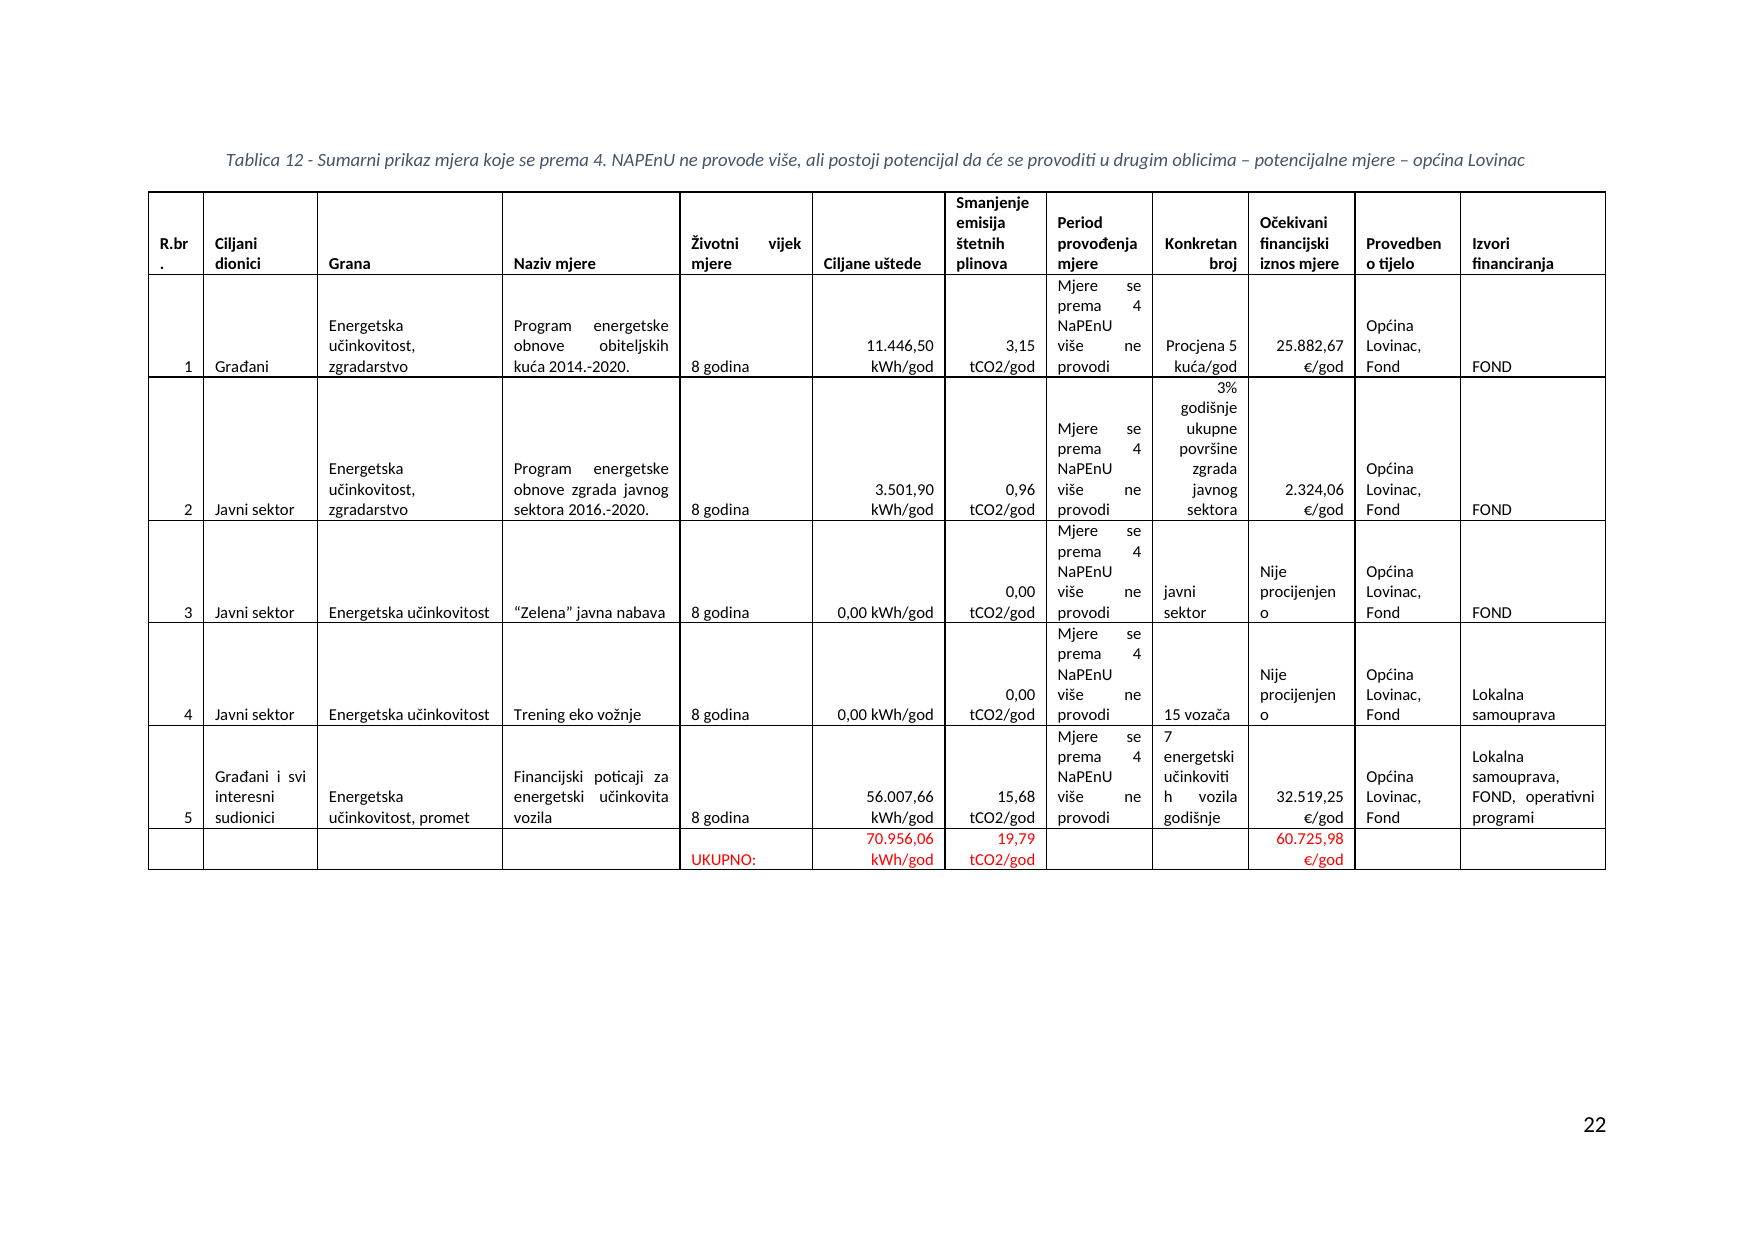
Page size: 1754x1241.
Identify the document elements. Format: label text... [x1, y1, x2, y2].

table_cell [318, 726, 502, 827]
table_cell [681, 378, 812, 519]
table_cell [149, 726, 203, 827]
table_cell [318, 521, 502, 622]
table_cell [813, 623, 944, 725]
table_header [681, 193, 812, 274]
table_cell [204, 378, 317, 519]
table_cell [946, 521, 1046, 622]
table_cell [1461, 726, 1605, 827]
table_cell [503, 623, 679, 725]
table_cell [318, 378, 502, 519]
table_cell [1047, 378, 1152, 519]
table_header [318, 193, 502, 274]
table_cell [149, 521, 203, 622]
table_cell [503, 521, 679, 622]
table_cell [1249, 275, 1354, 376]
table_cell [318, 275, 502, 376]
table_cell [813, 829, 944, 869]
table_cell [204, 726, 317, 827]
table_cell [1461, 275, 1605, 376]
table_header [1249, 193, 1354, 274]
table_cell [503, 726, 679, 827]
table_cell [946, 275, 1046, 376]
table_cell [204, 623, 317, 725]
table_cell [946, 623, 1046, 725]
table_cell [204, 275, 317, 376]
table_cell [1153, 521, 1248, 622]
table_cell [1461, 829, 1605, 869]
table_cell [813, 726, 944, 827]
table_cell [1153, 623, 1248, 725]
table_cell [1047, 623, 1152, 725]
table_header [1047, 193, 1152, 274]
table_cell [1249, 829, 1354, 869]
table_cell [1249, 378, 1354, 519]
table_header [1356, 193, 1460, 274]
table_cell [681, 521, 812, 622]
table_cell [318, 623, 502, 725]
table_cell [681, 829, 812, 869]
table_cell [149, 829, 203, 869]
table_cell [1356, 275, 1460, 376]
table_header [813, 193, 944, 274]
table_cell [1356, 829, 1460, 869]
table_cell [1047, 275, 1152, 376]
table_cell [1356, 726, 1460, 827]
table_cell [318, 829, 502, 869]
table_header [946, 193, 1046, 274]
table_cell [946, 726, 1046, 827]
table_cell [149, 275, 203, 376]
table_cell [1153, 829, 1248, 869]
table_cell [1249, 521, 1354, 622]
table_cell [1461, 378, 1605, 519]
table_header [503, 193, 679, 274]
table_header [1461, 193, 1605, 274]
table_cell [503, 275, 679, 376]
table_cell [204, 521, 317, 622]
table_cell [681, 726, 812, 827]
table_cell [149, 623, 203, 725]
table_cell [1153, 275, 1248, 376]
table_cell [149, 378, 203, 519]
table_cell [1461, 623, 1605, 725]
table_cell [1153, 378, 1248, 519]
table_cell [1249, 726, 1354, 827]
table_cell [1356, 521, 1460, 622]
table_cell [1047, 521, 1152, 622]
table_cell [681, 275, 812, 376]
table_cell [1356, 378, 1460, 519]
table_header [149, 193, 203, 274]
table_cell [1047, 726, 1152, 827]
text Tablica 12 - Sumarni prikaz mjera koje se prema 4. NAPEnU ne provode više, ali postoji potencijal da će se provoditi u drugim oblicima – potencijalne mjere – općina Lovinac [148, 148, 1606, 171]
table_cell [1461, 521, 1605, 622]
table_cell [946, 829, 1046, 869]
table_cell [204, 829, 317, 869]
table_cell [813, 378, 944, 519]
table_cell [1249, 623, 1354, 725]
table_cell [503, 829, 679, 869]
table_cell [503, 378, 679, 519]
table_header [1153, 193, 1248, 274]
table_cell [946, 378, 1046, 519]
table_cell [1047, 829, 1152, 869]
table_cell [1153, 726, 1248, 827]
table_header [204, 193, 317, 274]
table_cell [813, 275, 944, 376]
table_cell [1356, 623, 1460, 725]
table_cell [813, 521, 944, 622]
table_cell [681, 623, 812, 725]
